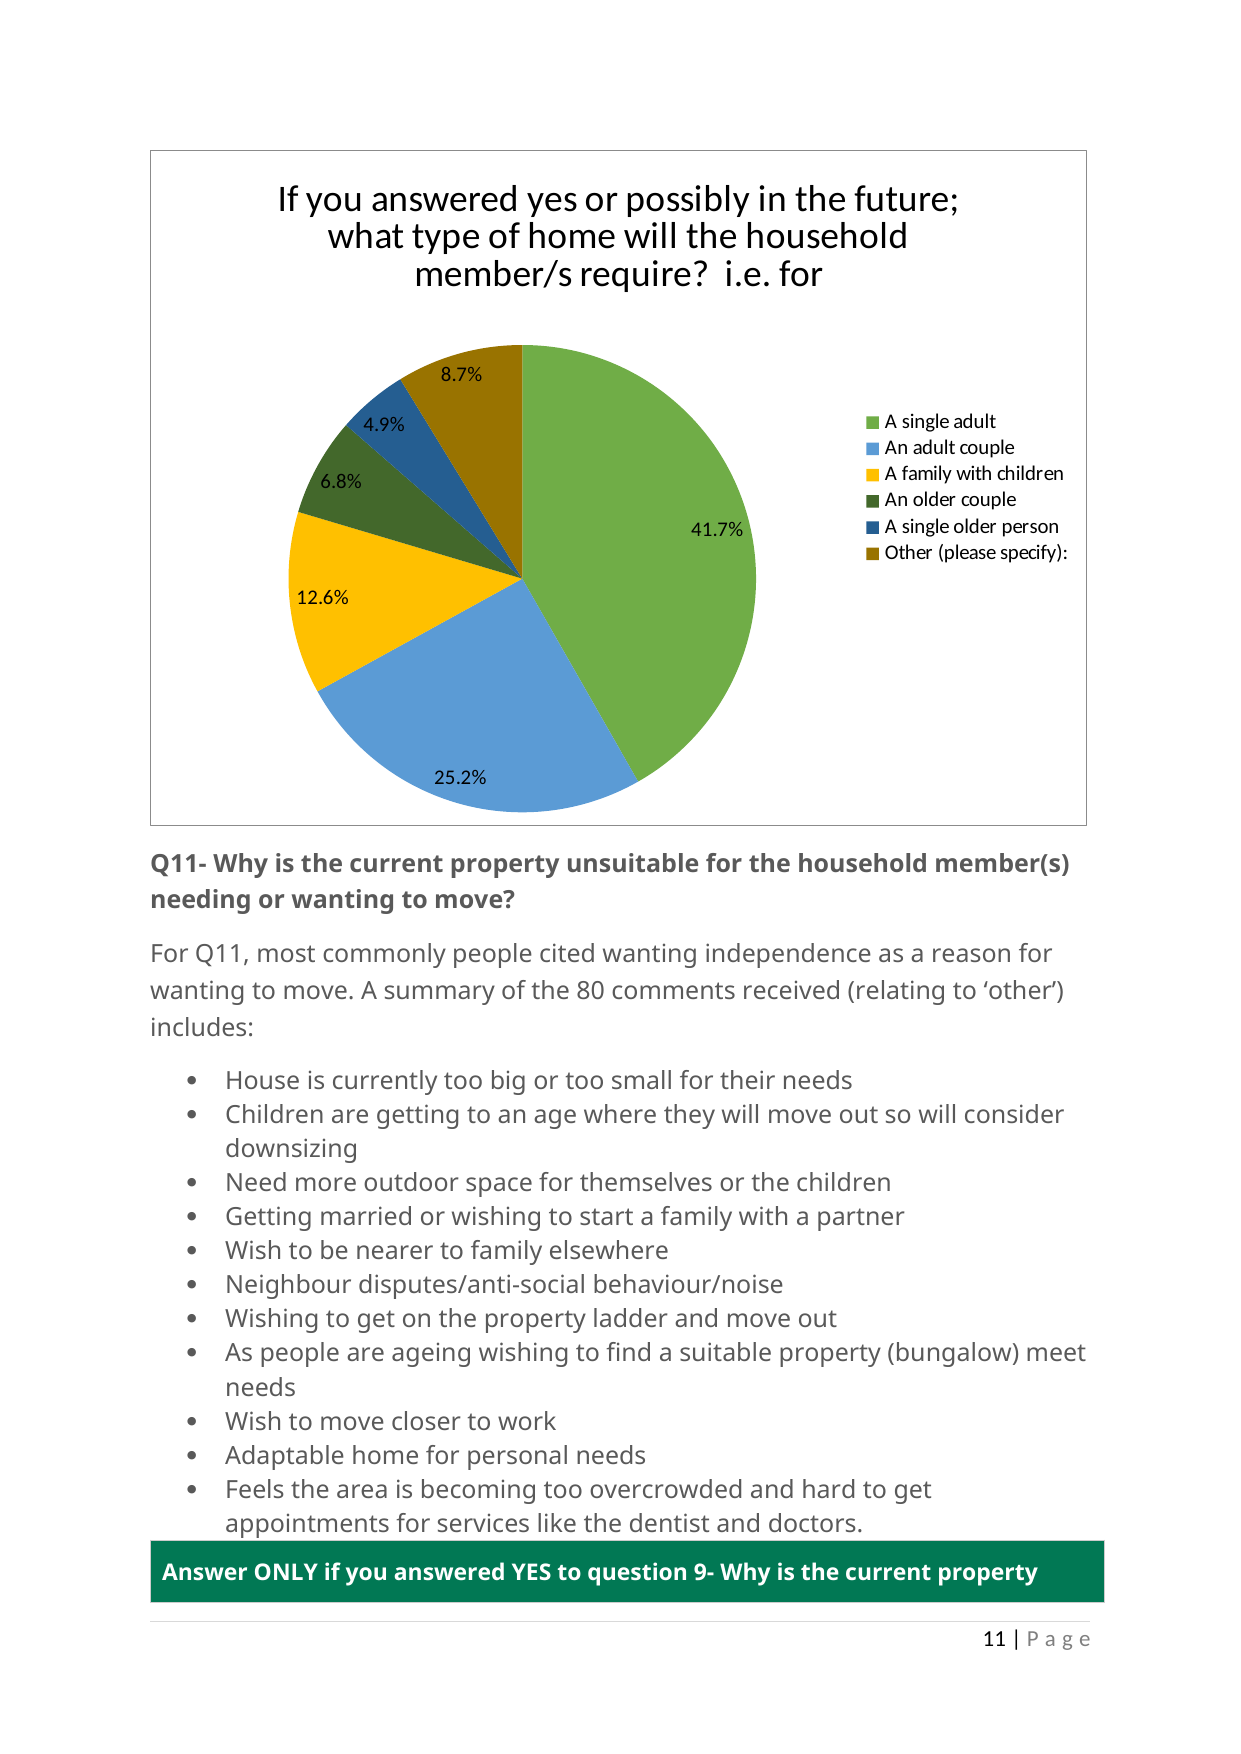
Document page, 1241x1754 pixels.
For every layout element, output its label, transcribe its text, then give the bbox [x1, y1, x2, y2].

text Q11- Why is the current property unsuitable for the household member(s) needing or wanting to move? [150, 845, 1090, 916]
list Need more outdoor space for themselves or the children [187, 1165, 1090, 1199]
list Neighbour disputes/anti-social behaviour/noise [187, 1267, 1090, 1301]
list Adaptable home for personal needs [187, 1437, 1090, 1471]
list Wish to be nearer to family elsewhere [187, 1233, 1090, 1267]
list House is currently too big or too small for their needs [187, 1063, 1090, 1097]
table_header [151, 1541, 1104, 1602]
list Wishing to get on the property ladder and move out [187, 1301, 1090, 1335]
list Children are getting to an age where they will move out so will consider downsizing [187, 1097, 1090, 1165]
list Wish to move closer to work [187, 1403, 1090, 1437]
list Feels the area is becoming too overcrowded and hard to get appointments for services like the dentist and doctors. [187, 1471, 1090, 1539]
list Getting married or wishing to start a family with a partner [187, 1199, 1090, 1233]
text For Q11, most commonly people cited wanting independence as a reason for wanting to move. A summary of the 80 comments received (relating to ‘other’) includes: [150, 936, 1090, 1043]
list As people are ageing wishing to find a suitable property (bungalow) meet needs [187, 1335, 1090, 1403]
